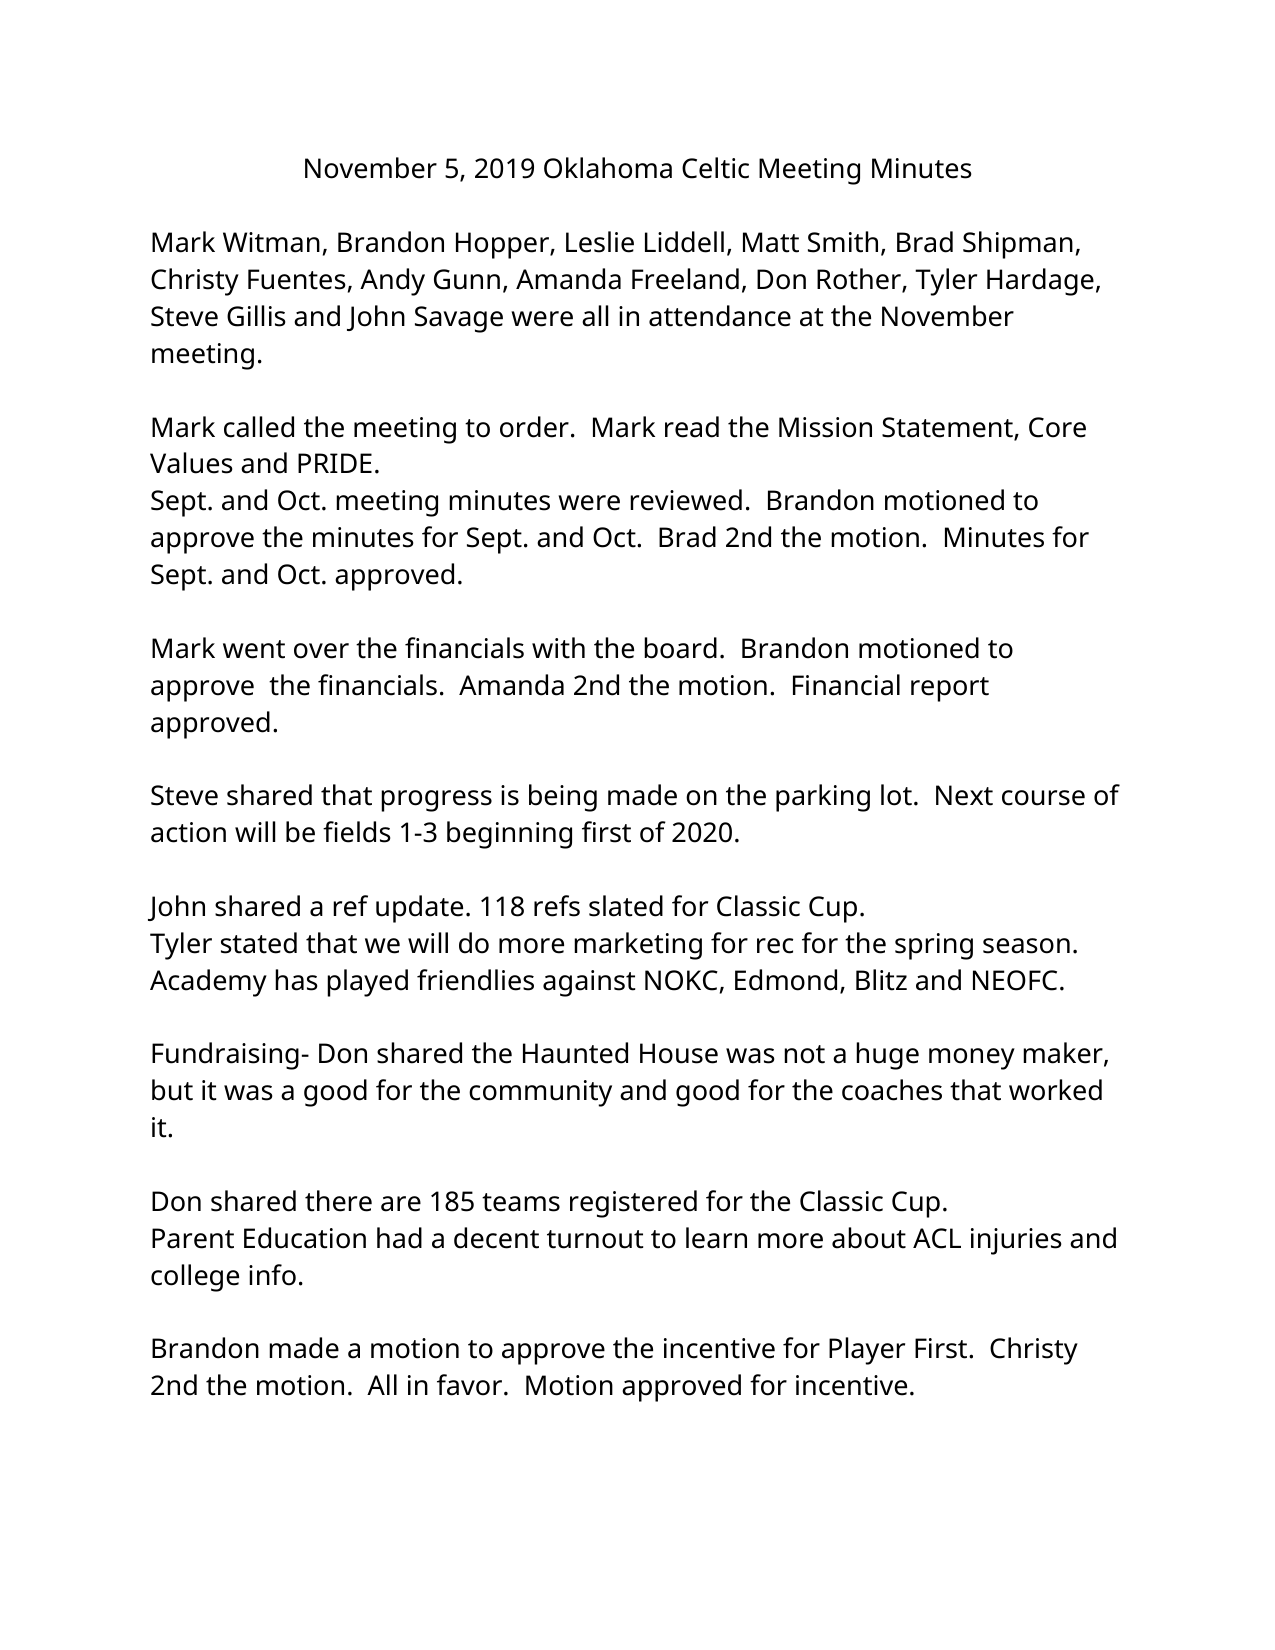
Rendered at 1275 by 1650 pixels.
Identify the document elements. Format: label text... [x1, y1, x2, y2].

text Mark called the meeting to order. Mark read the Mission Statement, Core Values and PRIDE. [150, 408, 1125, 482]
text Don shared there are 185 teams registered for the Classic Cup. [150, 1182, 1125, 1219]
text Steve shared that progress is being made on the parking lot. Next course of action will be fields 1-3 beginning first of 2020. [150, 777, 1125, 851]
text November 5, 2019 Oklahoma Celtic Meeting Minutes [150, 150, 1125, 187]
text Parent Education had a decent turnout to learn more about ACL injuries and college info. [150, 1219, 1125, 1293]
text Tyler stated that we will do more marketing for rec for the spring season. [150, 924, 1125, 961]
text Mark went over the financials with the board. Brandon motioned to approve the financials. Amanda 2nd the motion. Financial report approved. [150, 629, 1125, 740]
text Sept. and Oct. meeting minutes were reviewed. Brandon motioned to approve the minutes for Sept. and Oct. Brad 2nd the motion. Minutes for Sept. and Oct. approved. [150, 482, 1125, 592]
text John shared a ref update. 118 refs slated for Classic Cup. [150, 887, 1125, 924]
text Fundraising- Don shared the Haunted House was not a huge money maker, but it was a good for the community and good for the coaches that worked it. [150, 1035, 1125, 1146]
text Brandon made a motion to approve the incentive for Player First. Christy 2nd the motion. All in favor. Motion approved for incentive. [150, 1330, 1125, 1404]
text Mark Witman, Brandon Hopper, Leslie Liddell, Matt Smith, Brad Shipman, Christy Fuentes, Andy Gunn, Amanda Freeland, Don Rother, Tyler Hardage, Steve Gillis and John Savage were all in attendance at the November meeting. [150, 224, 1125, 371]
text Academy has played friendlies against NOKC, Edmond, Blitz and NEOFC. [150, 961, 1125, 998]
